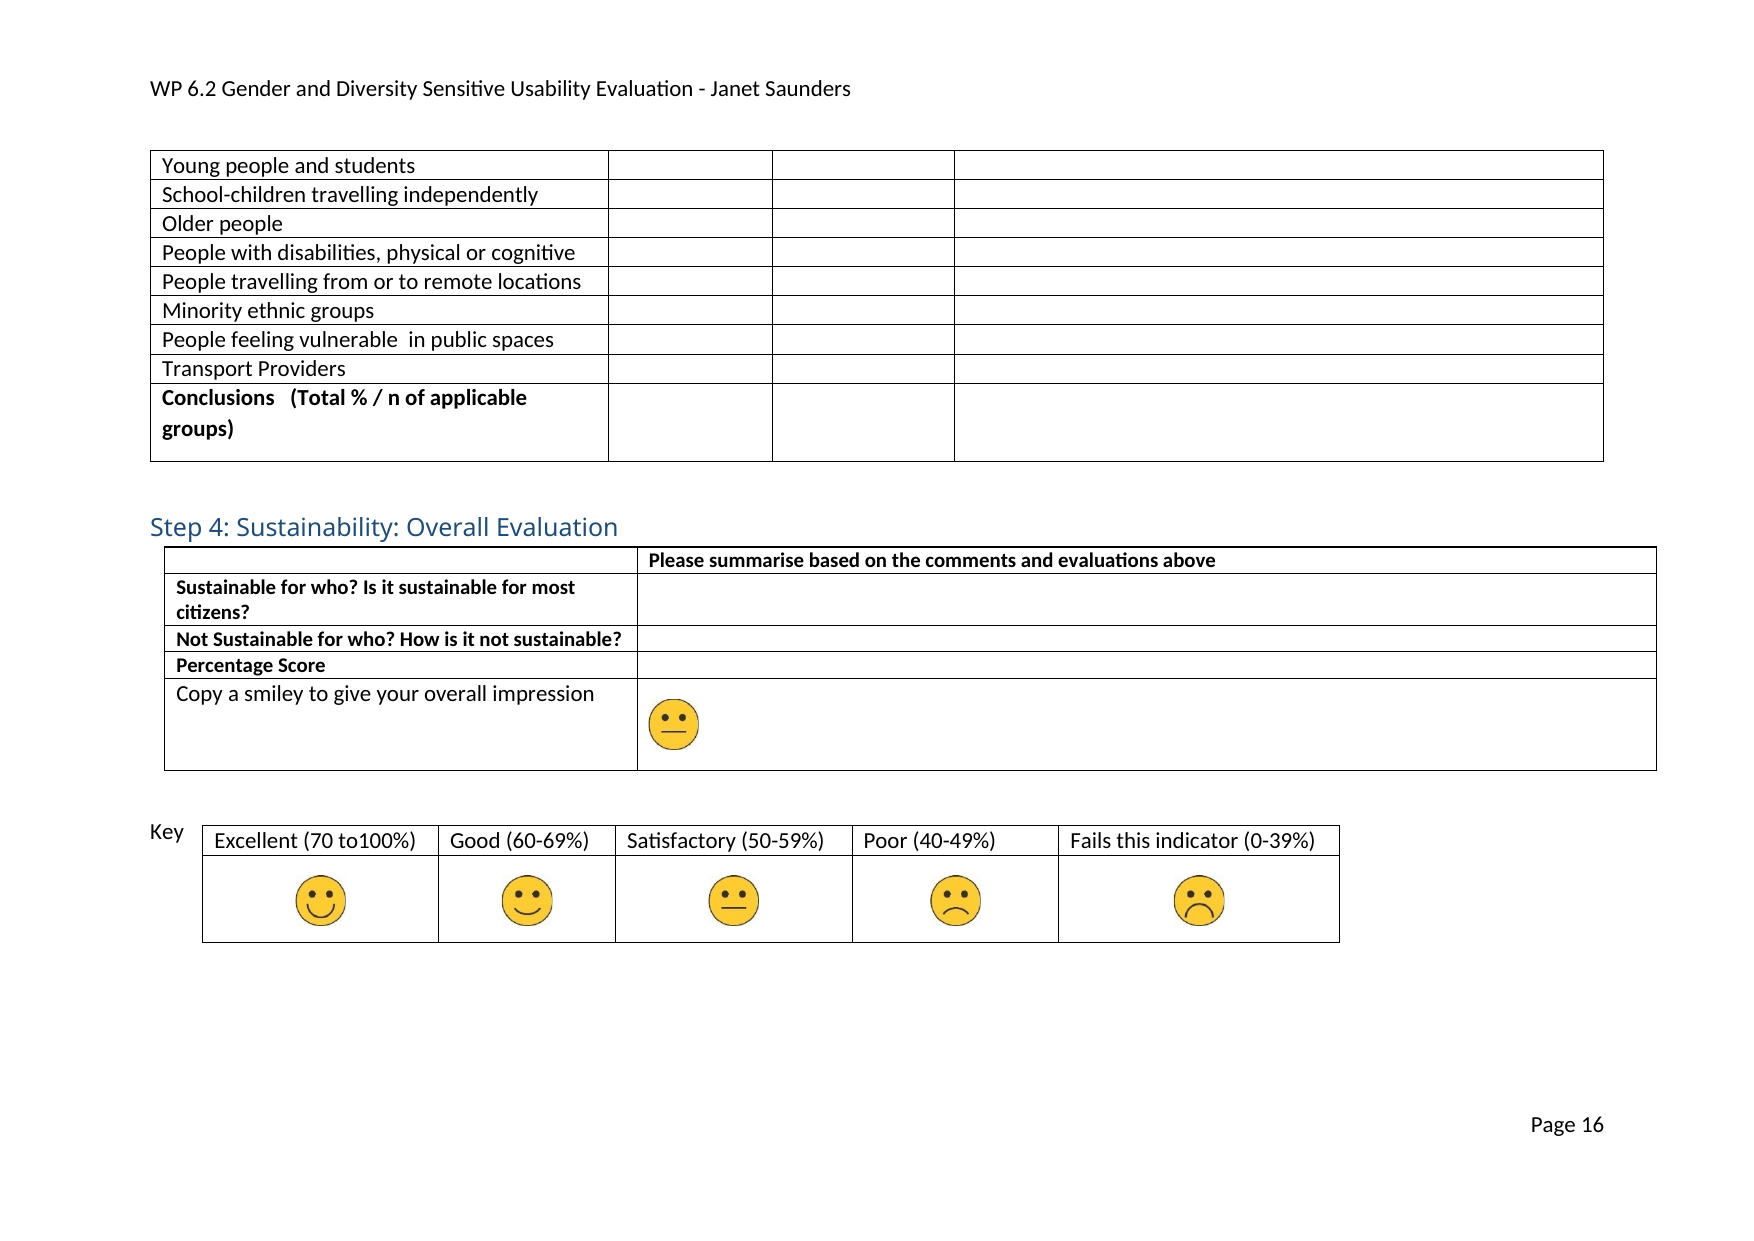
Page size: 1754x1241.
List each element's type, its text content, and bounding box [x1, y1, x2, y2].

table_cell [955, 209, 1603, 237]
table_cell Minority ethnic groups [151, 296, 608, 324]
picture [295, 875, 346, 926]
table_header Fails this indicator (0-39%) [1059, 826, 1339, 854]
table_cell Young people and students [151, 151, 608, 179]
text Key [150, 817, 1604, 846]
table_cell [955, 355, 1603, 382]
table_cell [1059, 856, 1339, 942]
table_cell People with disabilities, physical or cognitive [151, 238, 608, 266]
table_cell [773, 238, 954, 266]
subtitle Step 4: Sustainability: Overall Evaluation [150, 510, 1604, 544]
table_cell [773, 355, 954, 382]
table_cell [773, 209, 954, 237]
table_cell [773, 180, 954, 208]
table_cell [609, 180, 772, 208]
table_cell [439, 856, 615, 942]
picture [648, 699, 699, 750]
table_cell [773, 384, 954, 461]
table_cell [609, 296, 772, 324]
table_cell Older people [151, 209, 608, 237]
table_cell [955, 267, 1603, 295]
table_cell School-children travelling independently [151, 180, 608, 208]
table_cell [203, 856, 438, 942]
table_cell [638, 574, 1656, 625]
table_cell [638, 679, 1656, 769]
table_cell Percentage Score [165, 652, 637, 678]
table_cell [955, 325, 1603, 353]
picture [1173, 875, 1225, 926]
picture [930, 875, 981, 926]
table_cell [955, 296, 1603, 324]
table_cell [609, 325, 772, 353]
table_header Good (60-69%) [439, 826, 615, 854]
table_cell [638, 626, 1656, 651]
table_cell [773, 151, 954, 179]
table_cell People feeling vulnerable in public spaces [151, 325, 608, 353]
table_cell Conclusions (Total % / n of applicable groups) [151, 384, 608, 461]
table_cell [773, 325, 954, 353]
table_cell [609, 238, 772, 266]
table_cell [955, 180, 1603, 208]
table_cell [955, 238, 1603, 266]
table_cell [609, 151, 772, 179]
table_cell [955, 151, 1603, 179]
table_cell Not Sustainable for who? How is it not sustainable? [165, 626, 637, 651]
table_cell [609, 355, 772, 382]
table_cell [773, 267, 954, 295]
table_cell [638, 652, 1656, 678]
table_cell Copy a smiley to give your overall impression [165, 679, 637, 769]
table_cell [616, 856, 852, 942]
picture [708, 875, 759, 926]
table_cell Transport Providers [151, 355, 608, 382]
table_cell [609, 267, 772, 295]
table_cell [609, 209, 772, 237]
table_cell [609, 384, 772, 461]
table_cell Sustainable for who? Is it sustainable for most citizens? [165, 574, 637, 625]
table_cell [955, 384, 1603, 461]
table_header Excellent (70 to100%) [203, 826, 438, 854]
table_cell [853, 856, 1058, 942]
table_header Please summarise based on the comments and evaluations above [638, 548, 1656, 573]
picture [501, 875, 553, 926]
table_header Poor (40-49%) [853, 826, 1058, 854]
table_header Satisfactory (50-59%) [616, 826, 852, 854]
table_header [165, 548, 637, 573]
table_cell [773, 296, 954, 324]
table_cell People travelling from or to remote locations [151, 267, 608, 295]
